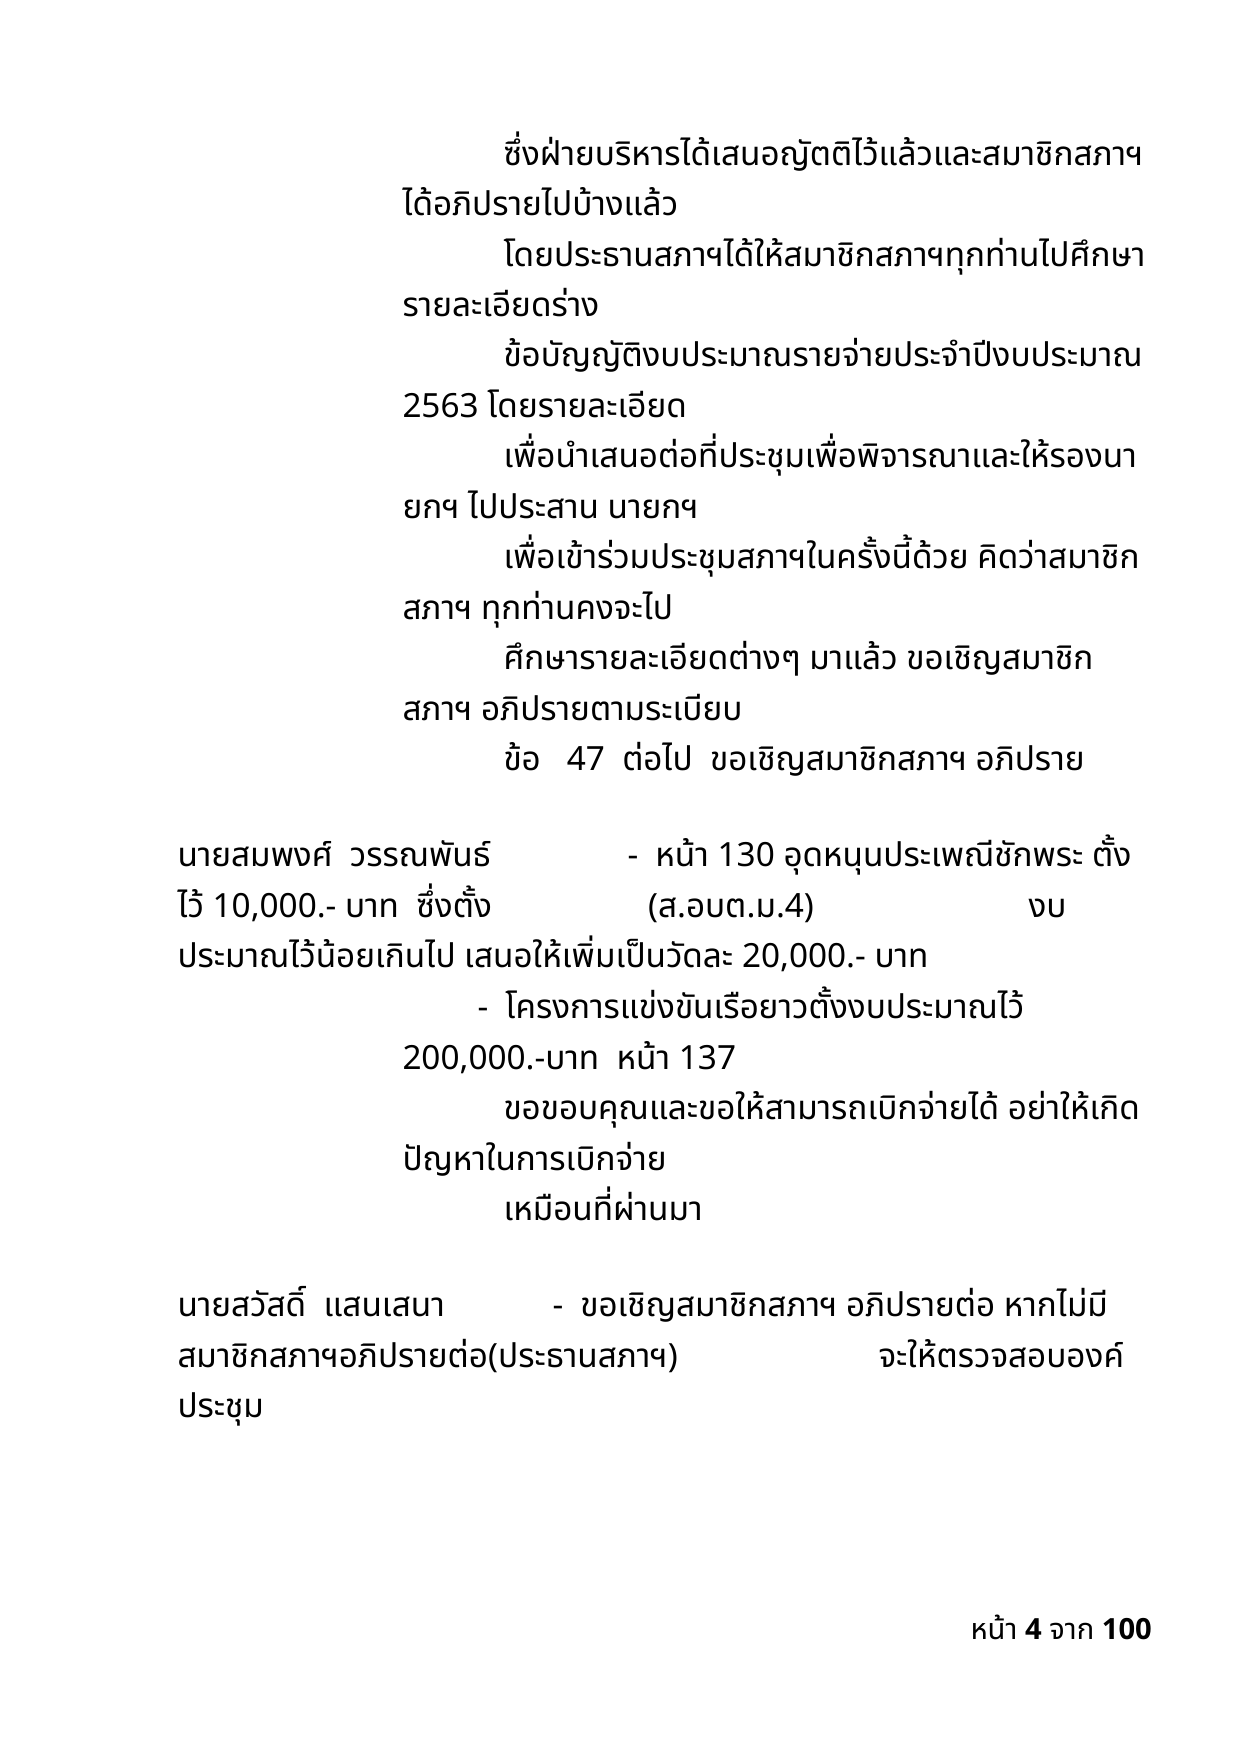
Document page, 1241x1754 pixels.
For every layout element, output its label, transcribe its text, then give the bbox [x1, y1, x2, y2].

text เหมือนที่ผ่านมา [402, 1185, 1152, 1235]
text ศึกษารายละเอียดต่างๆ มาแล้ว ขอเชิญสมาชิกสภาฯ อภิปรายตามระเบียบ [402, 634, 1152, 735]
text นายสวัสดิ์ แสนเสนา - ขอเชิญสมาชิกสภาฯ อภิปรายต่อ หากไม่มีสมาชิกสภาฯอภิปรายต่อ(ประธานสภาฯ) จะให้ตรวจสอบองค์ประชุม [177, 1281, 1152, 1432]
text เพื่อเข้าร่วมประชุมสภาฯในครั้งนี้ด้วย คิดว่าสมาชิกสภาฯ ทุกท่านคงจะไป [402, 533, 1152, 634]
text นายสมพงศ์ วรรณพันธ์ - หน้า 130 อุดหนุนประเพณีชักพระ ตั้งไว้ 10,000.- บาท ซึ่งตั้ง (ส.อบต.ม.4) งบประมาณไว้น้อยเกินไป เสนอให้เพิ่มเป็นวัดละ 20,000.- บาท [177, 831, 1152, 983]
text เพื่อนำเสนอต่อที่ประชุมเพื่อพิจารณาและให้รองนายกฯ ไปประสาน นายกฯ [402, 432, 1152, 533]
text ขอขอบคุณและขอให้สามารถเบิกจ่ายได้ อย่าให้เกิดปัญหาในการเบิกจ่าย [402, 1084, 1152, 1185]
text - โครงการแข่งขันเรือยาวตั้งงบประมาณไว้ 200,000.-บาท หน้า 137 [402, 983, 1152, 1084]
text ข้อบัญญัติงบประมาณรายจ่ายประจำปีงบประมาณ 2563 โดยรายละเอียด [402, 331, 1152, 432]
text โดยประธานสภาฯได้ให้สมาชิกสภาฯทุกท่านไปศึกษารายละเอียดร่าง [402, 231, 1152, 331]
text ข้อ 47 ต่อไป ขอเชิญสมาชิกสภาฯ อภิปราย [402, 735, 1152, 786]
text ซึ่งฝ่ายบริหารได้เสนอญัตติไว้แล้วและสมาชิกสภาฯ ได้อภิปรายไปบ้างแล้ว [402, 130, 1152, 231]
